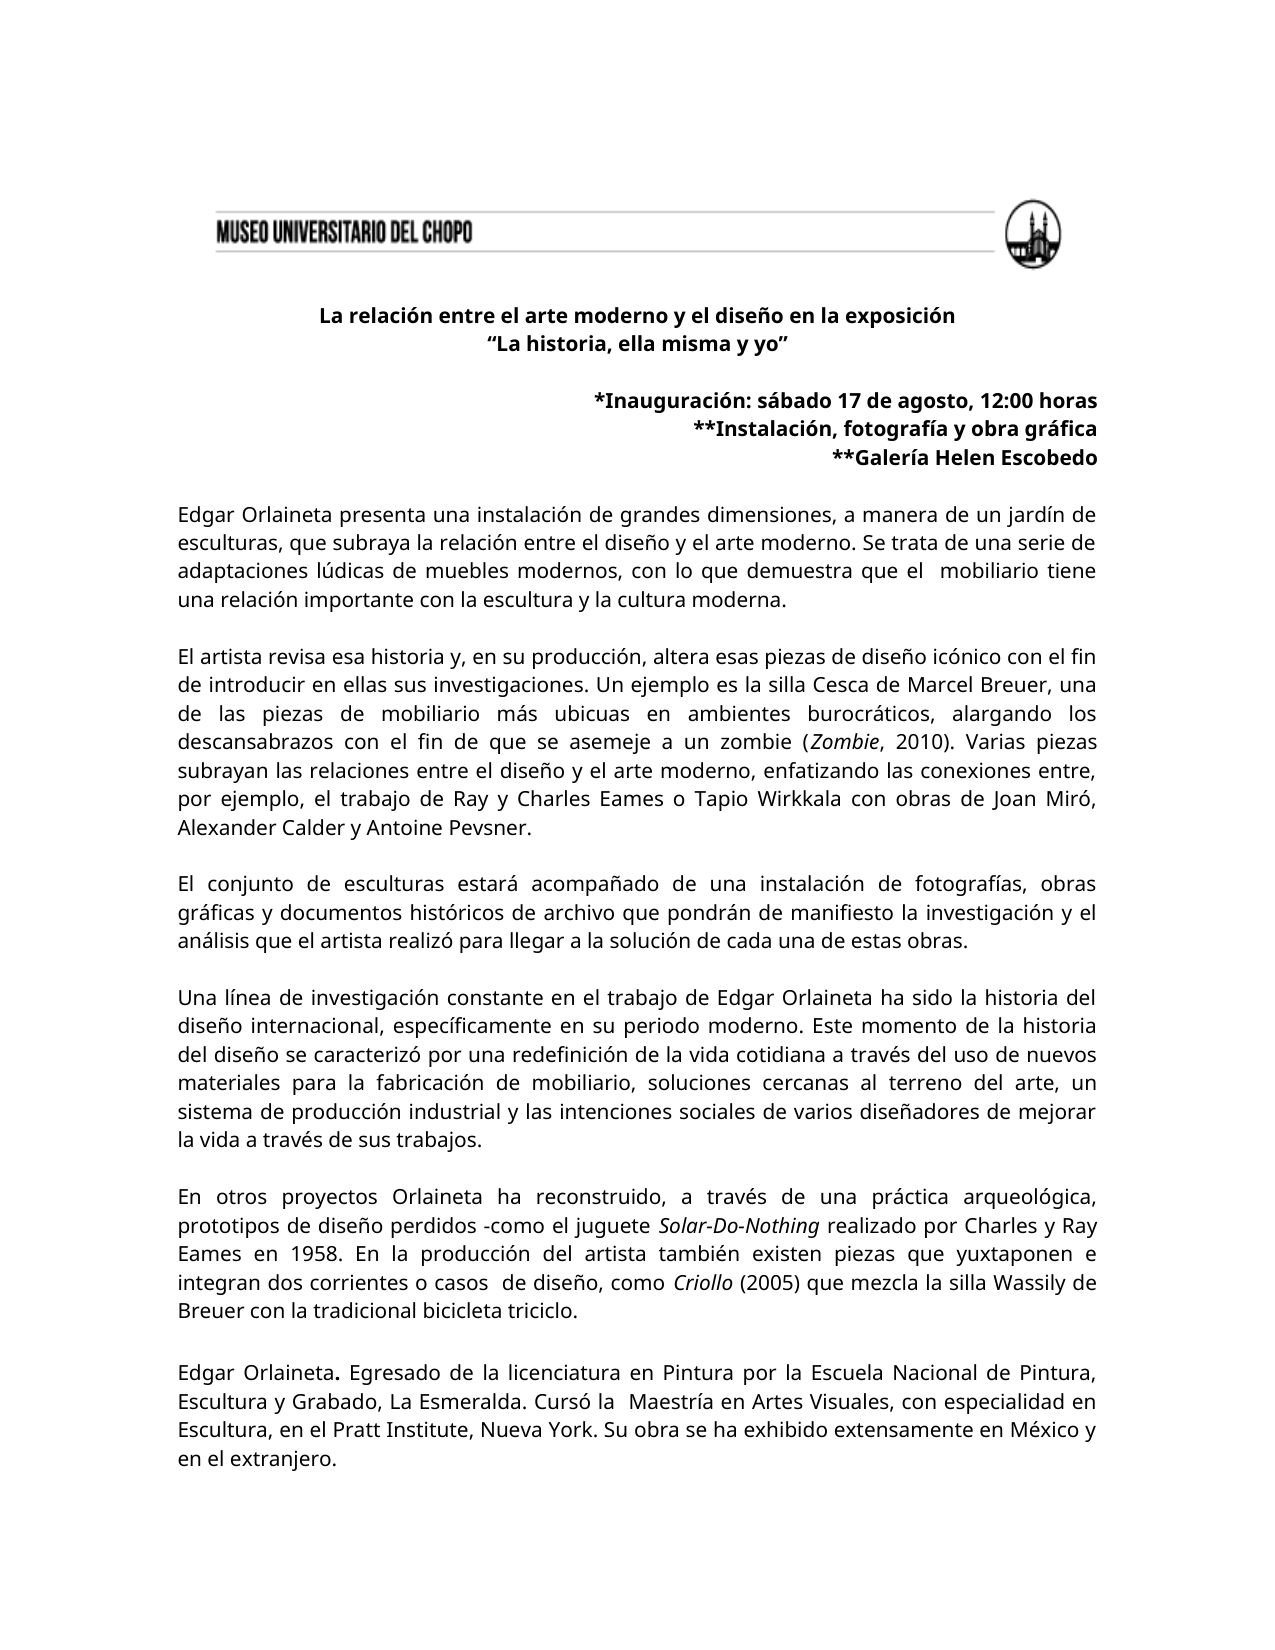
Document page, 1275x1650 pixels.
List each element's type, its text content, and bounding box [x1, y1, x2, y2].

text Edgar Orlaineta presenta una instalación de grandes dimensiones, a manera de un jardín de esculturas, que subraya la relación entre el diseño y el arte moderno. Se trata de una serie de adaptaciones lúdicas de muebles modernos, con lo que demuestra que el mobiliario tiene una relación importante con la escultura y la cultura moderna. [177, 500, 1098, 613]
text La relación entre el arte moderno y el diseño en la exposición [177, 301, 1098, 329]
text Edgar Orlaineta. Egresado de la licenciatura en Pintura por la Escuela Nacional de Pintura, Escultura y Grabado, La Esmeralda. Cursó la Maestría en Artes Visuales, con especialidad en Escultura, en el Pratt Institute, Nueva York. Su obra se ha exhibido extensamente en México y en el extranjero. [177, 1358, 1098, 1472]
text “La historia, ella misma y yo” [177, 329, 1098, 358]
text **Galería Helen Escobedo [177, 443, 1098, 471]
text En otros proyectos Orlaineta ha reconstruido, a través de una práctica arqueológica, prototipos de diseño perdidos -como el juguete Solar-Do-Nothing realizado por Charles y Ray Eames en 1958. En la producción del artista también existen piezas que yuxtaponen e integran dos corrientes o casos de diseño, como Criollo (2005) que mezcla la silla Wassily de Breuer con la tradicional bicicleta triciclo. [177, 1182, 1098, 1324]
text *Inauguración: sábado 17 de agosto, 12:00 horas [177, 386, 1098, 414]
text El conjunto de esculturas estará acompañado de una instalación de fotografías, obras gráficas y documentos históricos de archivo que pondrán de manifiesto la investigación y el análisis que el artista realizó para llegar a la solución de cada una de estas obras. [177, 869, 1098, 955]
picture [194, 147, 1081, 301]
text El artista revisa esa historia y, en su producción, altera esas piezas de diseño icónico con el fin de introducir en ellas sus investigaciones. Un ejemplo es la silla Cesca de Marcel Breuer, una de las piezas de mobiliario más ubicuas en ambientes burocráticos, alargando los descansabrazos con el fin de que se asemeje a un zombie (Zombie, 2010). Varias piezas subrayan las relaciones entre el diseño y el arte moderno, enfatizando las conexiones entre, por ejemplo, el trabajo de Ray y Charles Eames o Tapio Wirkkala con obras de Joan Miró, Alexander Calder y Antoine Pevsner. [177, 642, 1098, 841]
text **Instalación, fotografía y obra gráfica [177, 414, 1098, 443]
text Una línea de investigación constante en el trabajo de Edgar Orlaineta ha sido la historia del diseño internacional, específicamente en su periodo moderno. Este momento de la historia del diseño se caracterizó por una redefinición de la vida cotidiana a través del uso de nuevos materiales para la fabricación de mobiliario, soluciones cercanas al terreno del arte, un sistema de producción industrial y las intenciones sociales de varios diseñadores de mejorar la vida a través de sus trabajos. [177, 983, 1098, 1154]
